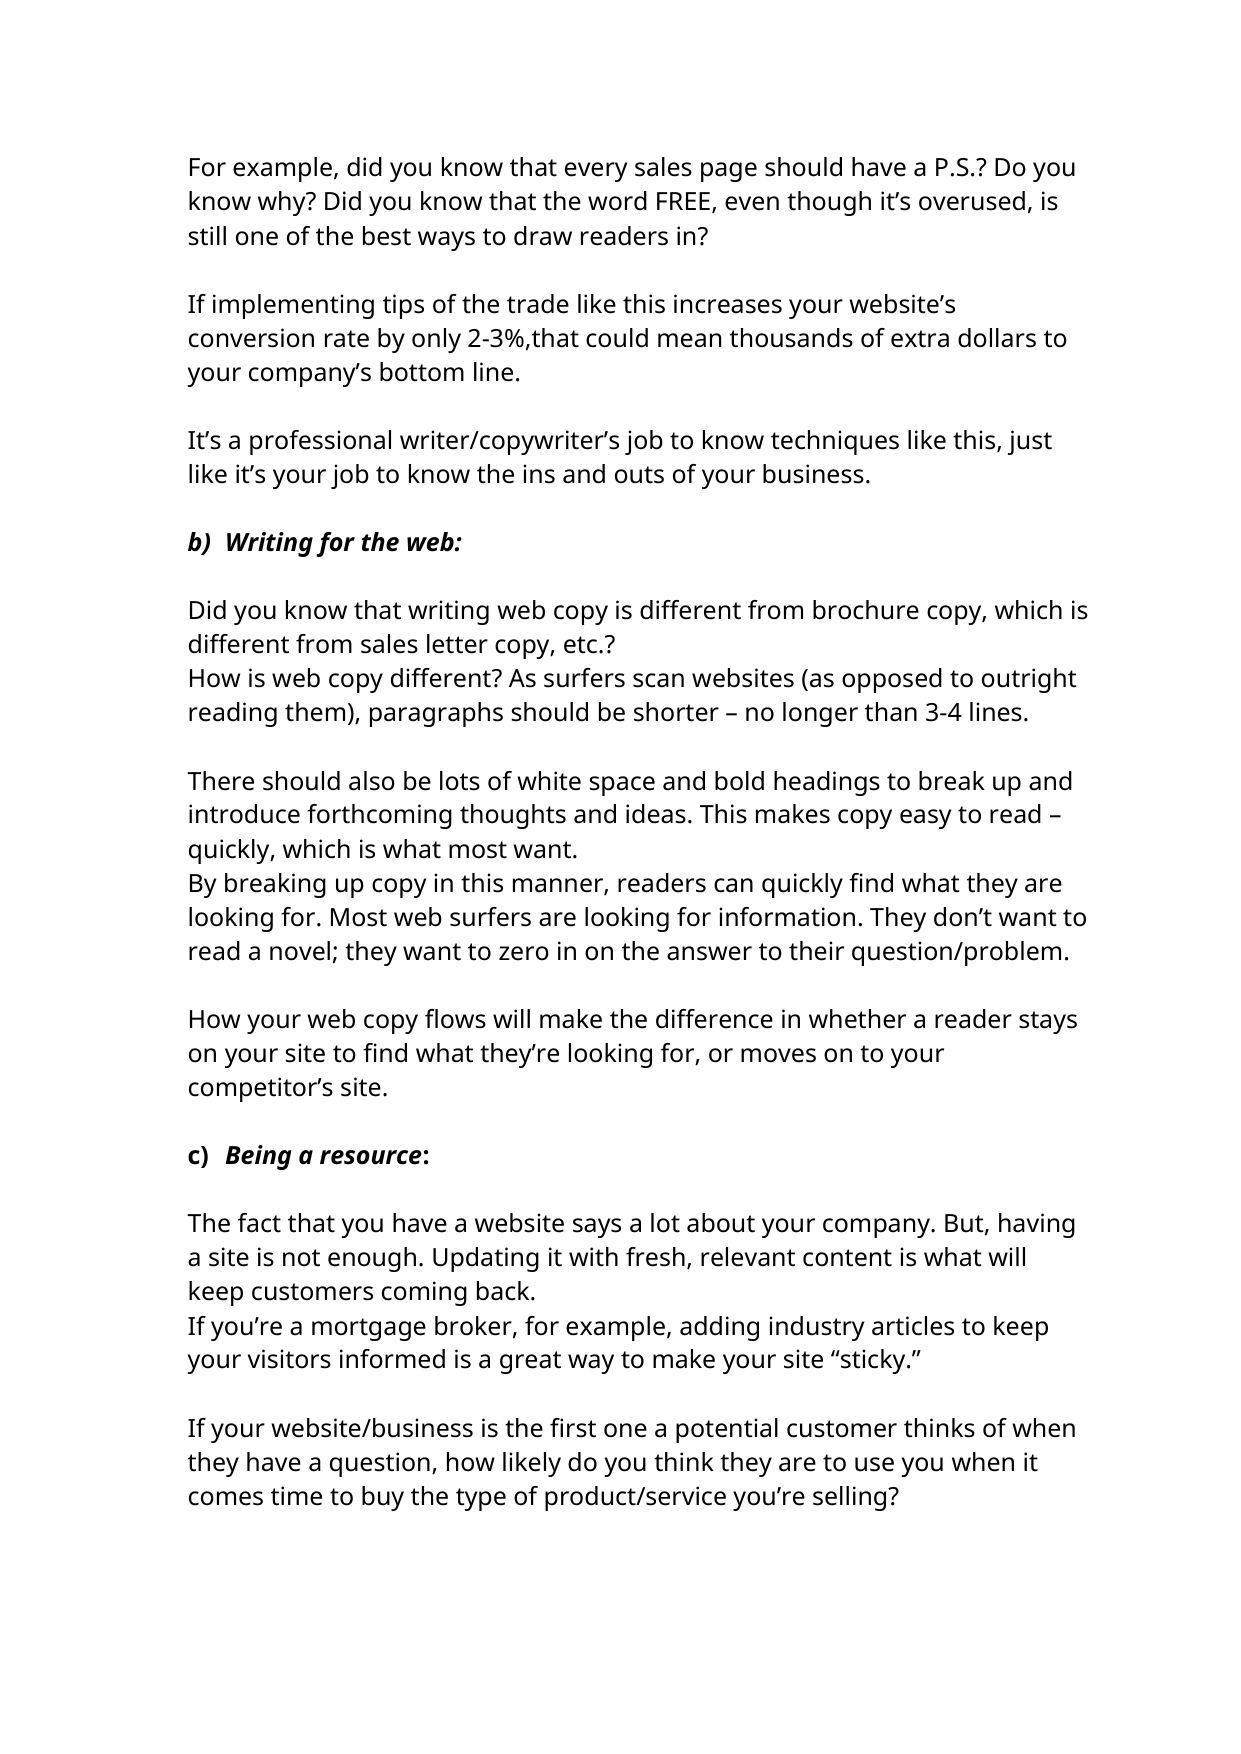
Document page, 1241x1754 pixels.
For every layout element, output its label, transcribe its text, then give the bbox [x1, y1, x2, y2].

text For example, did you know that every sales page should have a P.S.? Do you know why? Did you know that the word FREE, even though it’s overused, is still one of the best ways to draw readers in? [187, 150, 1090, 252]
text If you’re a mortgage broker, for example, adding industry articles to keep your visitors informed is a great way to make your site “sticky.” [187, 1308, 1090, 1376]
list Writing for the web: [187, 525, 1090, 559]
text By breaking up copy in this manner, readers can quickly find what they are looking for. Most web surfers are looking for information. They don’t want to read a novel; they want to zero in on the answer to their question/problem. [187, 865, 1090, 967]
list Being a resource: [187, 1138, 1090, 1172]
text If implementing tips of the trade like this increases your website’s conversion rate by only 2-3%,that could mean thousands of extra dollars to your company’s bottom line. [187, 286, 1090, 388]
text It’s a professional writer/copywriter’s job to know techniques like this, just like it’s your job to know the ins and outs of your business. [187, 422, 1090, 491]
text Did you know that writing web copy is different from brochure copy, which is different from sales letter copy, etc.? [187, 593, 1090, 661]
text There should also be lots of white space and bold headings to break up and introduce forthcoming thoughts and ideas. This makes copy easy to read – quickly, which is what most want. [187, 763, 1090, 865]
text How is web copy different? As surfers scan websites (as opposed to outright reading them), paragraphs should be shorter – no longer than 3-4 lines. [187, 661, 1090, 729]
text How your web copy flows will make the difference in whether a reader stays on your site to find what they’re looking for, or moves on to your competitor’s site. [187, 1002, 1090, 1104]
text If your website/business is the first one a potential customer thinks of when they have a question, how likely do you think they are to use you when it comes time to buy the type of product/service you’re selling? [187, 1410, 1090, 1512]
text The fact that you have a website says a lot about your company. But, having a site is not enough. Updating it with fresh, relevant content is what will keep customers coming back. [187, 1206, 1090, 1308]
